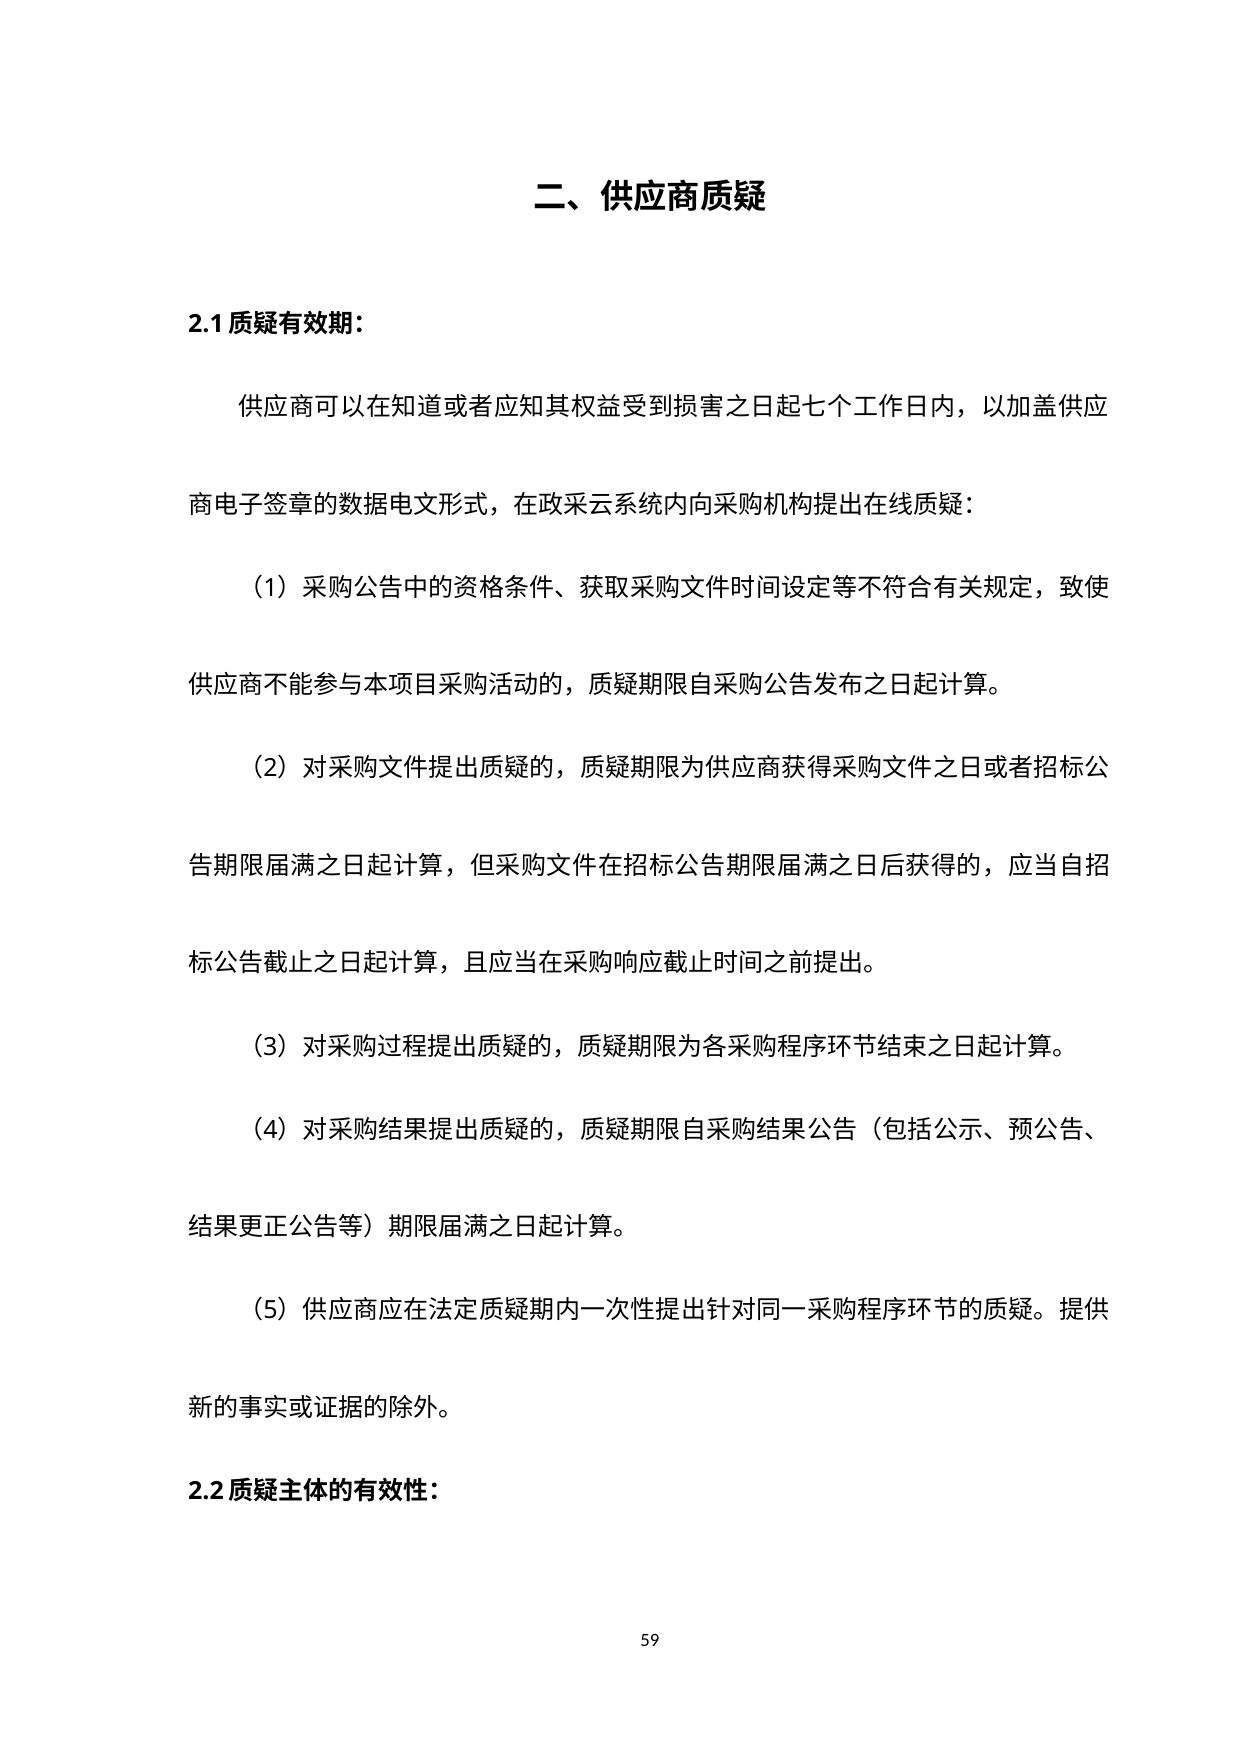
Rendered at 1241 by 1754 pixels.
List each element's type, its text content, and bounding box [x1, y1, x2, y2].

subtitle 二、供应商质疑 [188, 162, 1111, 227]
text （4）对采购结果提出质疑的，质疑期限自采购结果公告（包括公示、预公告、结果更正公告等）期限届满之日起计算。 [188, 1095, 1111, 1257]
text （3）对采购过程提出质疑的，质疑期限为各采购程序环节结束之日起计算。 [188, 1012, 1111, 1077]
text （2）对采购文件提出质疑的，质疑期限为供应商获得采购文件之日或者招标公告期限届满之日起计算，但采购文件在招标公告期限届满之日后获得的，应当自招标公告截止之日起计算，且应当在采购响应截止时间之前提出。 [188, 733, 1111, 993]
text 供应商可以在知道或者应知其权益受到损害之日起七个工作日内，以加盖供应商电子签章的数据电文形式，在政采云系统内向采购机构提出在线质疑： [188, 372, 1111, 535]
text 2.2质疑主体的有效性： [188, 1456, 1111, 1521]
text （5）供应商应在法定质疑期内一次性提出针对同一采购程序环节的质疑。提供新的事实或证据的除外。 [188, 1275, 1111, 1438]
text 2.1质疑有效期： [188, 289, 1111, 354]
text （1）采购公告中的资格条件、获取采购文件时间设定等不符合有关规定，致使供应商不能参与本项目采购活动的，质疑期限自采购公告发布之日起计算。 [188, 553, 1111, 715]
